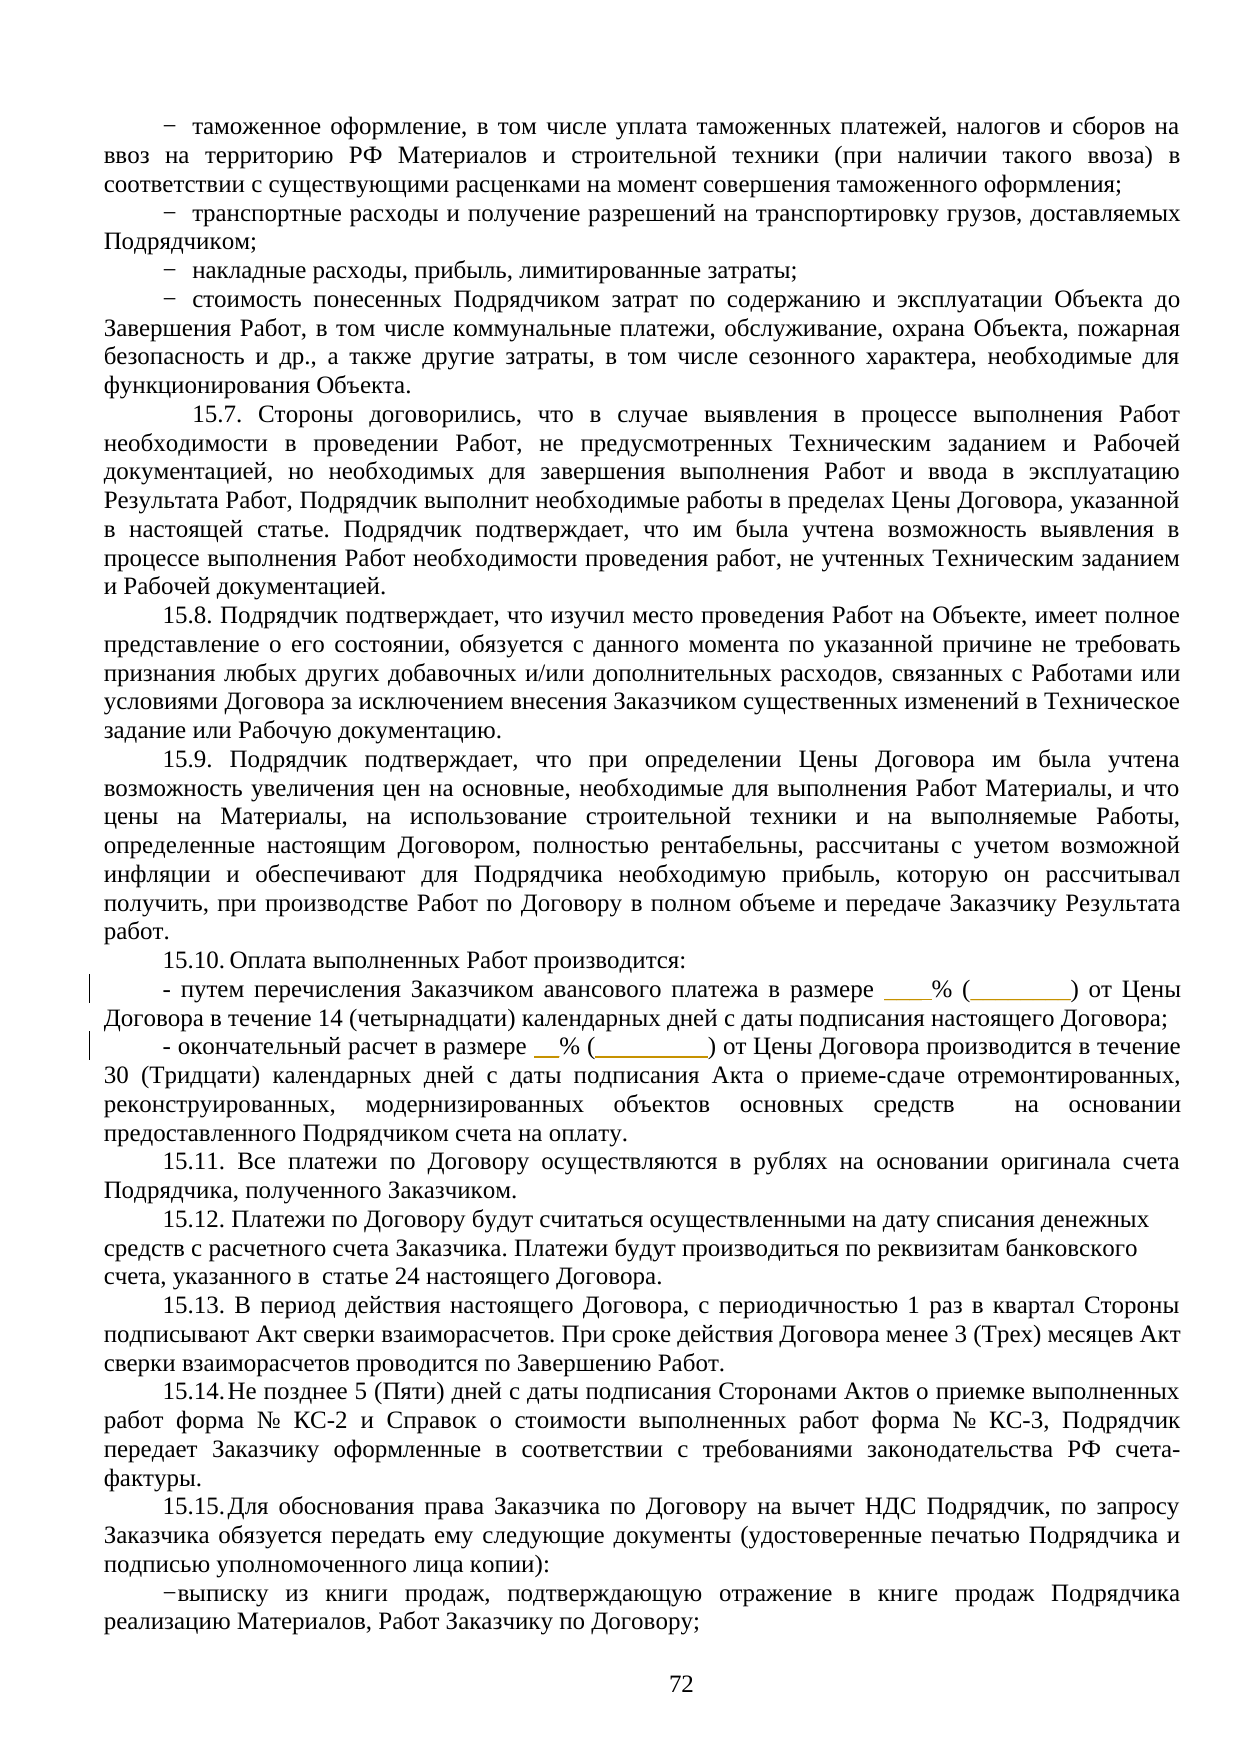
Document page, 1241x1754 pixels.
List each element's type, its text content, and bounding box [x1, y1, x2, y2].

text 15.15. Для обоснования права Заказчика по Договору на вычет НДС Подрядчик, по запросу Заказчика обязуется передать ему следующие документы (удостоверенные печатью Подрядчика и подписью уполномоченного лица копии): [103, 1491, 1181, 1578]
text − транспортные расходы и получение разрешений на транспортировку грузов, доставляемых Подрядчиком; [103, 198, 1181, 255]
text 15.7. Стороны договорились, что в случае выявления в процессе выполнения Работ необходимости в проведении Работ, не предусмотренных Техническим заданием и Рабочей документацией, но необходимых для завершения выполнения Работ и ввода в эксплуатацию Результата Работ, Подрядчик выполнит необходимые работы в пределах Цены Договора, указанной в настоящей статье. Подрядчик подтверждает, что им была учтена возможность выявления в процессе выполнения Работ необходимости проведения работ, не учтенных Техническим заданием и Рабочей документацией. [103, 399, 1181, 600]
text 15.9. Подрядчик подтверждает, что при определении Цены Договора им была учтена возможность увеличения цен на основные, необходимые для выполнения Работ Материалы, и что цены на Материалы, на использование строительной техники и на выполняемые Работы, определенные настоящим Договором, полностью рентабельны, рассчитаны с учетом возможной инфляции и обеспечивают для Подрядчика необходимую прибыль, которую он рассчитывал получить, при производстве Работ по Договору в полном объеме и передаче Заказчику Результата работ. [103, 744, 1181, 945]
text - окончательный расчет в размере % () от Цены Договора производится в течение 30 (Тридцати) календарных дней с даты подписания Акта о приеме-сдаче отремонтированных, реконструированных, модернизированных объектов основных средств на основании предоставленного Подрядчиком счета на оплату. [103, 1031, 1181, 1146]
text 15.10. Оплата выполненных Работ производится: [103, 945, 1181, 974]
text 15.14. Не позднее 5 (Пяти) дней с даты подписания Сторонами Актов о приемке выполненных работ форма № КС-2 и Справок о стоимости выполненных работ форма № КС-3, Подрядчик передает Заказчику оформленные в соответствии с требованиями законодательства РФ счета-фактуры. [103, 1376, 1181, 1491]
text - путем перечисления Заказчиком авансового платежа в размере % () от Цены Договора в течение 14 (четырнадцати) календарных дней с даты подписания настоящего Договора; [103, 974, 1181, 1031]
text − стоимость понесенных Подрядчиком затрат по содержанию и эксплуатации Объекта до Завершения Работ, в том числе коммунальные платежи, обслуживание, охрана Объекта, пожарная безопасность и др., а также другие затраты, в том числе сезонного характера, необходимые для функционирования Объекта. [103, 284, 1181, 399]
text 15.8. Подрядчик подтверждает, что изучил место проведения Работ на Объекте, имеет полное представление о его состоянии, обязуется с данного момента по указанной причине не требовать признания любых других добавочных и/или дополнительных расходов, связанных с Работами или условиями Договора за исключением внесения Заказчиком существенных изменений в Техническое задание или Рабочую документацию. [103, 600, 1181, 744]
text − накладные расходы, прибыль, лимитированные затраты; [103, 255, 1181, 284]
text 15.12. Платежи по Договору будут считаться осуществленными на дату списания денежных средств с расчетного счета Заказчика. Платежи будут производиться по реквизитам банковского счета, указанного в статье 24 настоящего Договора. [103, 1204, 1181, 1290]
text − таможенное оформление, в том числе уплата таможенных платежей, налогов и сборов на ввоз на территорию РФ Материалов и строительной техники (при наличии такого ввоза) в соответствии с существующими расценками на момент совершения таможенного оформления; [103, 111, 1181, 198]
text − выписку из книги продаж, подтверждающую отражение в книге продаж Подрядчика реализацию Материалов, Работ Заказчику по Договору; [103, 1578, 1181, 1635]
text 15.13. В период действия настоящего Договора, с периодичностью 1 раз в квартал Стороны подписывают Акт сверки взаиморасчетов. При сроке действия Договора менее 3 (Трех) месяцев Акт сверки взаиморасчетов проводится по Завершению Работ. [103, 1290, 1181, 1376]
text 15.11. Все платежи по Договору осуществляются в рублях на основании оригинала счета Подрядчика, полученного Заказчиком. [103, 1146, 1181, 1204]
